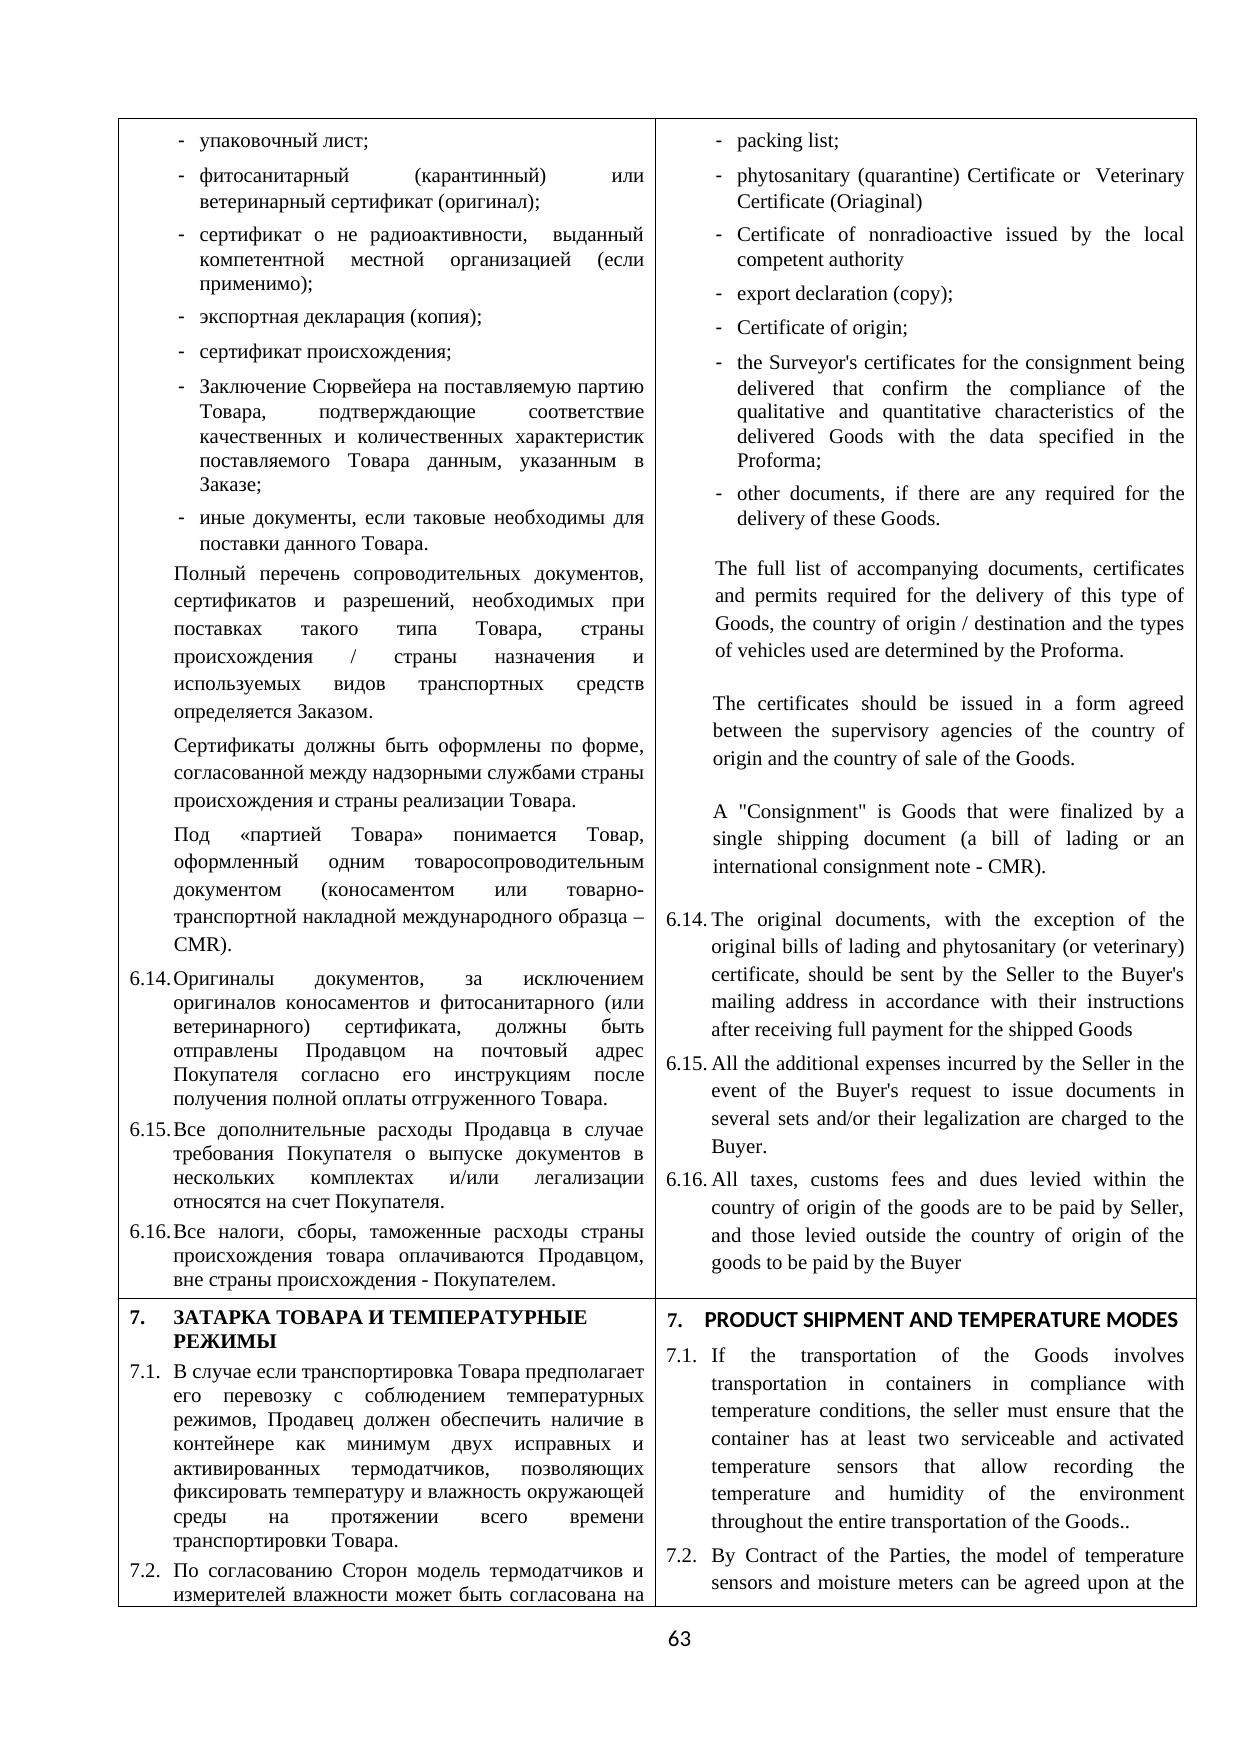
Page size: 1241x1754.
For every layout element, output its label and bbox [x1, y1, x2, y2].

table_cell [119, 119, 655, 1297]
table_cell [656, 1299, 1196, 1606]
table_cell [119, 1299, 655, 1606]
table_cell [656, 119, 1196, 1297]
